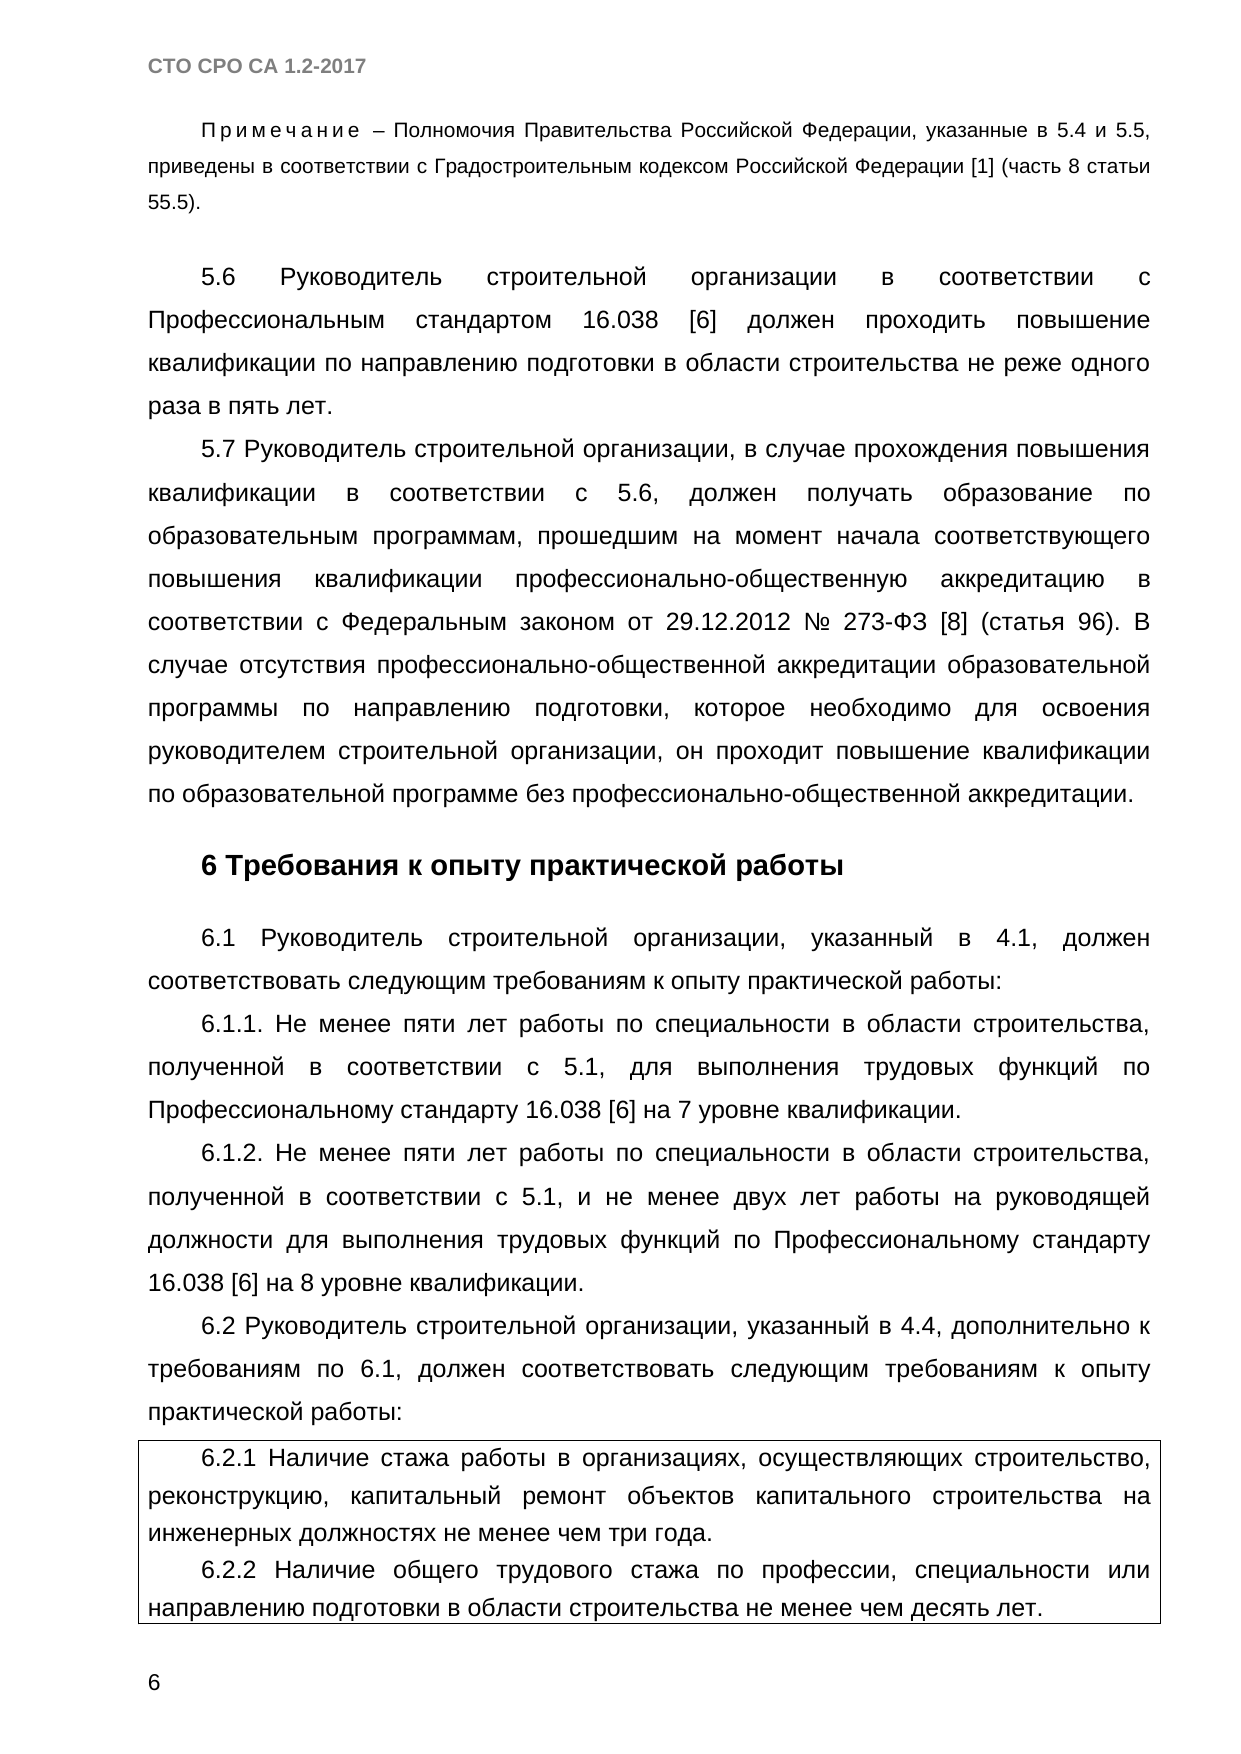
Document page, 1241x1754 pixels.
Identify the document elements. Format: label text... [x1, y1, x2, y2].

text 6.2.1 Наличие стажа работы в организациях, осуществляющих строительство, реконструкцию, капитальный ремонт объектов капитального строительства на инженерных должностях не менее чем три года. [139, 1441, 1160, 1547]
text 6.2.2 Наличие общего трудового стажа по профессии, специальности или направлению подготовки в области строительства не менее чем десять лет. [139, 1552, 1160, 1623]
text 6 Требования к опыту практической работы [148, 847, 1152, 881]
text 6.1.1. Не менее пяти лет работы по специальности в области строительства, полученной в соответствии с 5.1, для выполнения трудовых функций по Профессиональному стандарту 16.038 [6] на 7 уровне квалификации. [148, 1009, 1152, 1124]
text 5.7 Руководитель строительной организации, в случае прохождения повышения квалификации в соответствии с 5.6, должен получать образование по образовательным программам, прошедшим на момент начала соответствующего повышения квалификации профессионально-общественную аккредитацию в соответствии с Федеральным законом от 29.12.2012 № 273-ФЗ [8] (статья 96). В случае отсутствия профессионально-общественной аккредитации образовательной программы по направлению подготовки, которое необходимо для освоения руководителем строительной организации, он проходит повышение квалификации по образовательной программе без профессионально-общественной аккредитации. [148, 434, 1152, 808]
text 5.6 Руководитель строительной организации в соответствии с Профессиональным стандартом 16.038 [6] должен проходить повышение квалификации по направлению подготовки в области строительства не реже одного раза в пять лет. [148, 262, 1152, 420]
text 6.1 Руководитель строительной организации, указанный в 4.1, должен соответствовать следующим требованиям к опыту практической работы: [148, 923, 1152, 995]
text 6.1.2. Не менее пяти лет работы по специальности в области строительства, полученной в соответствии с 5.1, и не менее двух лет работы на руководящей должности для выполнения трудовых функций по Профессиональному стандарту 16.038 [6] на 8 уровне квалификации. [148, 1138, 1152, 1297]
text 6.2 Руководитель строительной организации, указанный в 4.4, дополнительно к требованиям по 6.1, должен соответствовать следующим требованиям к опыту практической работы: [148, 1311, 1152, 1426]
text Примечание – Полномочия Правительства Российской Федерации, указанные в 5.4 и 5.5, приведены в соответствии с Градостроительным кодексом Российской Федерации [1] (часть 8 статьи 55.5). [148, 118, 1152, 214]
